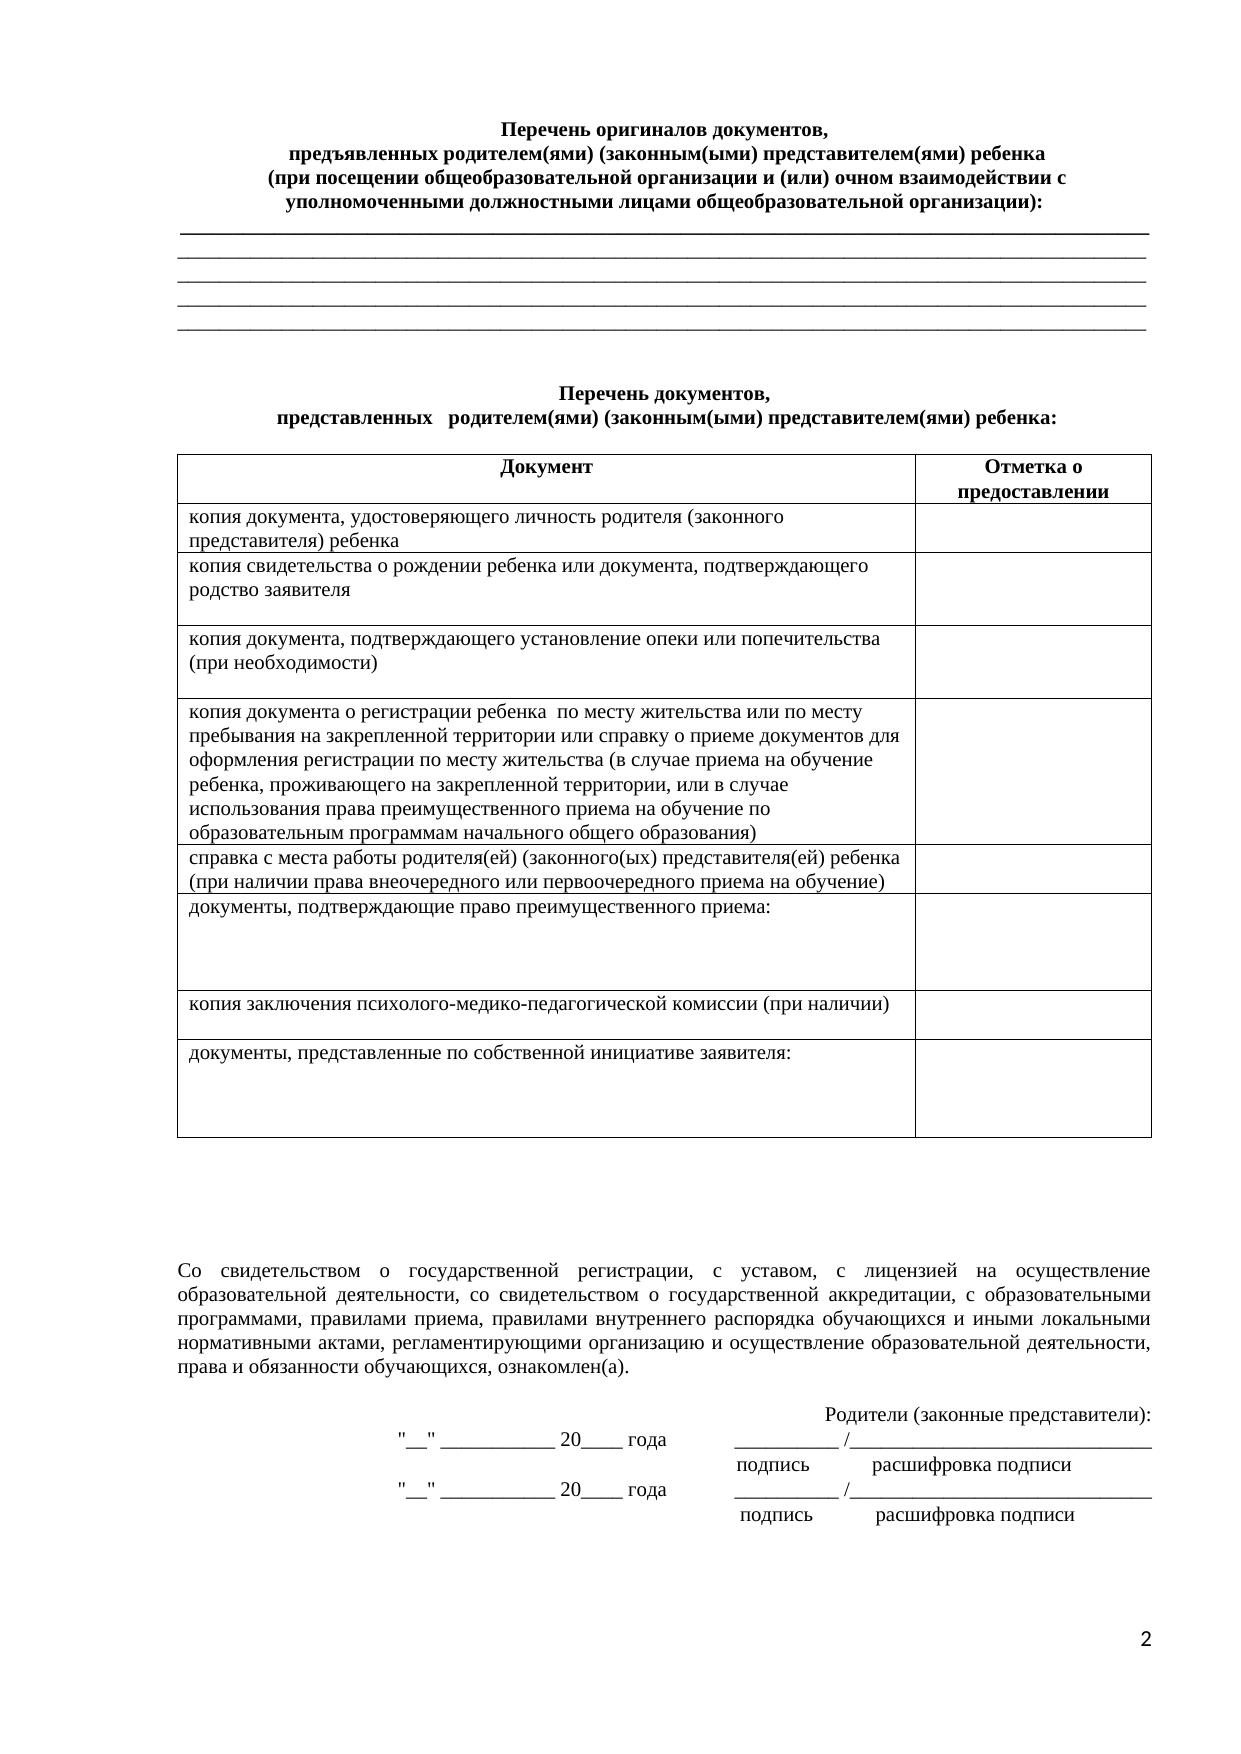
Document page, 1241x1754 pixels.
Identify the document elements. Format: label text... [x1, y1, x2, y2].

text предъявленных родителем(ями) (законным(ыми) представителем(ями) ребенка [177, 141, 1152, 165]
text "__" ___________ 20____ года __________ /_____________________________ [177, 1476, 1152, 1501]
text __________________________________________________________________________________________________________________________________________________________________________________________ [177, 261, 1152, 309]
table_cell документы, представленные по собственной инициативе заявителя: [178, 1040, 915, 1137]
text подпись расшифровка подписи [177, 1501, 1152, 1526]
text Со свидетельством о государственной регистрации, с уставом, с лицензией на осуществление образовательной деятельности, со свидетельством о государственной аккредитации, с образовательными программами, правилами приема, правилами внутреннего распорядка обучающихся и иными локальными нормативными актами, регламентирующими организацию и осуществление образовательной деятельности, права и обязанности обучающихся, ознакомлен(а). [177, 1258, 1152, 1378]
table_cell копия документа, удостоверяющего личность родителя (законного представителя) ребенка [178, 504, 915, 552]
table_cell копия документа, подтверждающего установление опеки или попечительства (при необходимости) [178, 626, 915, 698]
text Перечень документов, [177, 381, 1152, 405]
table_cell справка с места работы родителя(ей) (законного(ых) представителя(ей) ребенка (при наличии права внеочередного или первоочередного приема на обучение) [178, 845, 915, 893]
text Перечень оригиналов документов, [177, 117, 1152, 141]
table_cell [916, 894, 1151, 990]
table_cell [916, 626, 1151, 698]
table_cell копия заключения психолого-медико-педагогической комиссии (при наличии) [178, 991, 915, 1039]
table_header Документ [178, 455, 915, 503]
table_cell документы, подтверждающие право преимущественного приема: [178, 894, 915, 990]
table_cell копия документа о регистрации ребенка по месту жительства или по месту пребывания на закрепленной территории или справку о приеме документов для оформления регистрации по месту жительства (в случае приема на обучение ребенка, проживающего на закрепленной территории, или в случае использования права преимущественного приема на обучение по образовательным программам начального общего образования) [178, 699, 915, 844]
table_cell [916, 553, 1151, 625]
text _____________________________________________________________________________________________ [177, 309, 1152, 333]
text _____________________________________________________________________________________________ [177, 237, 1152, 261]
table_cell [916, 699, 1151, 844]
table_cell [916, 1040, 1151, 1137]
text представленных родителем(ями) (законным(ыми) представителем(ями) ребенка: [177, 405, 1152, 429]
table_cell копия свидетельства о рождении ребенка или документа, подтверждающего родство заявителя [178, 553, 915, 625]
table_cell [916, 504, 1151, 552]
table_cell [916, 845, 1151, 893]
text подпись расшифровка подписи [177, 1451, 1152, 1476]
text Родители (законные представители): [177, 1402, 1152, 1426]
table_cell [916, 991, 1151, 1039]
table_header Отметка о предоставлении [916, 455, 1151, 503]
text _____________________________________________________________________________________________ [177, 213, 1152, 237]
text (при посещении общеобразовательной организации и (или) очном взаимодействии с уполномоченными должностными лицами общеобразовательной организации): [177, 165, 1152, 213]
text "__" ___________ 20____ года __________ /_____________________________ [177, 1426, 1152, 1451]
